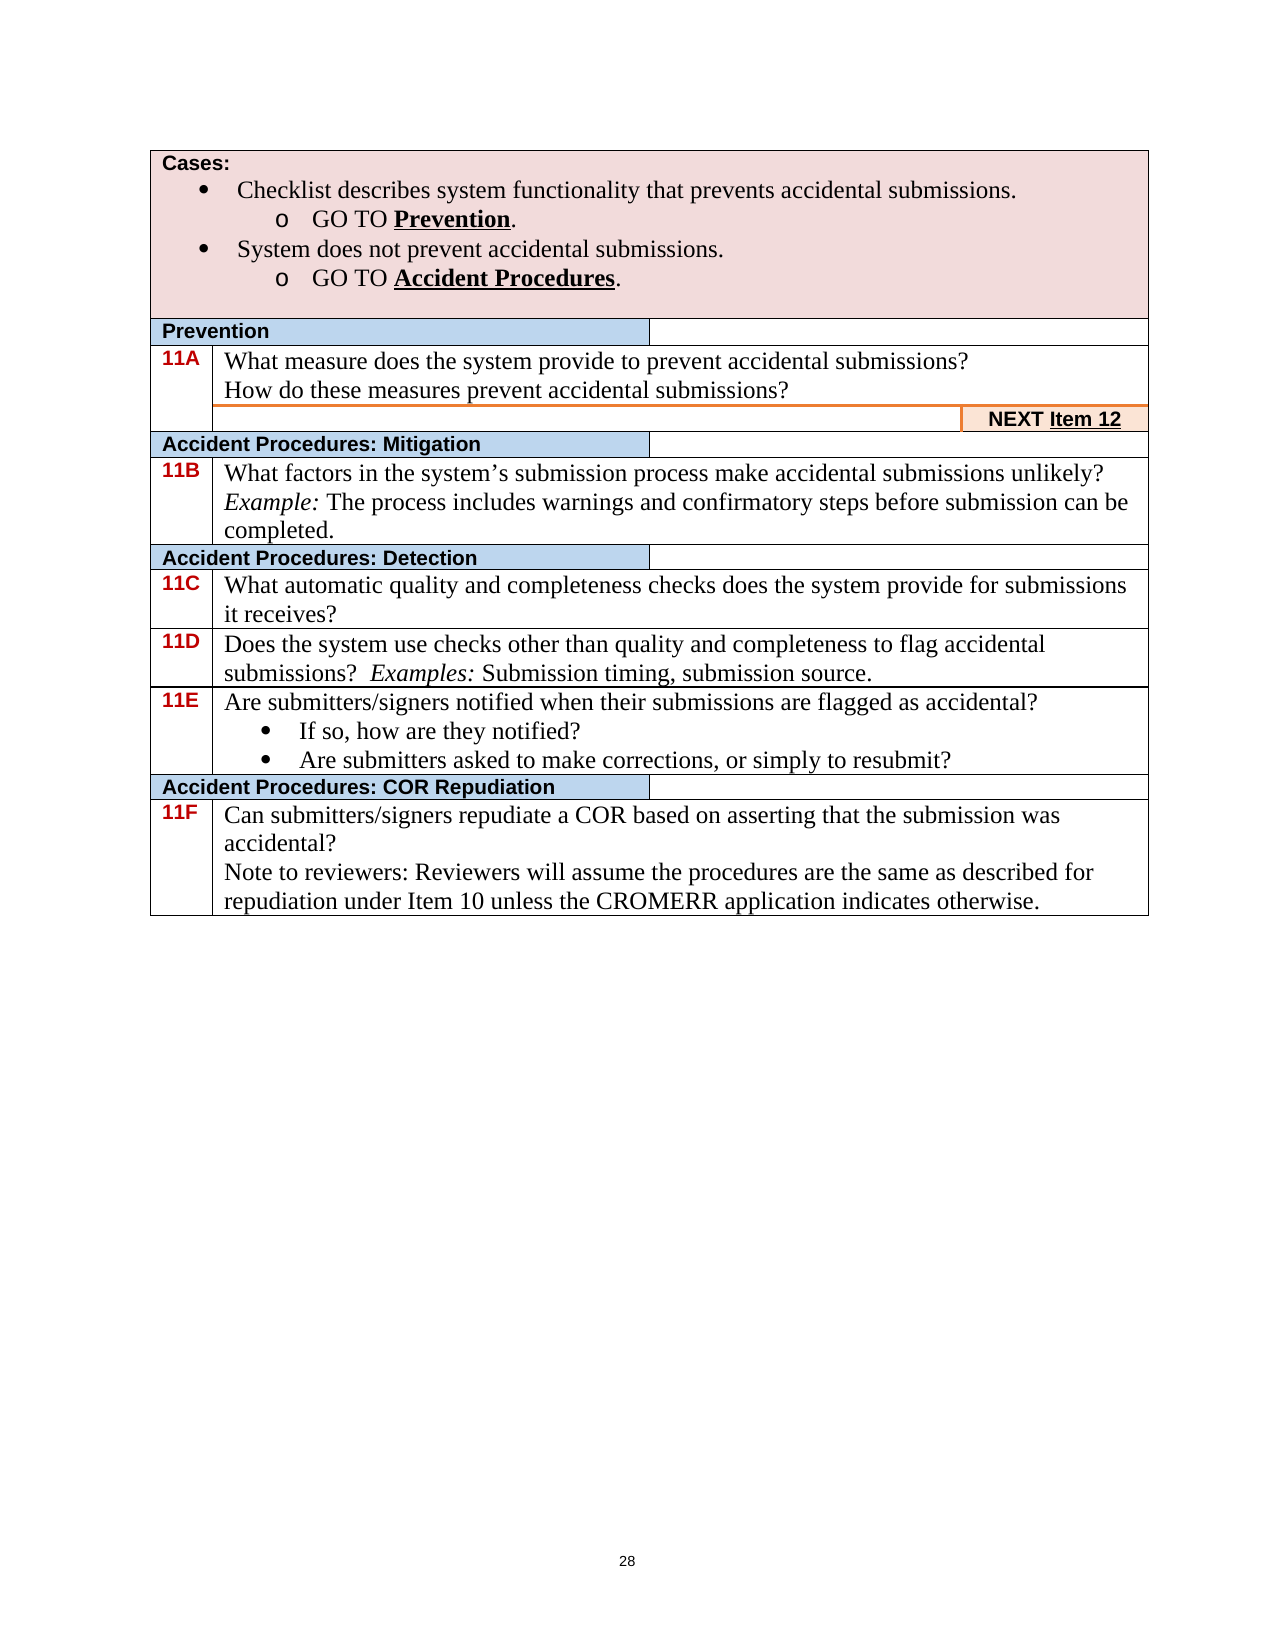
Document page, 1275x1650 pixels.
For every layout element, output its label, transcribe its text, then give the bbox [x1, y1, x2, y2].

table_cell 11B [151, 458, 212, 544]
table_cell 11E [151, 688, 212, 774]
table_cell Accident Procedures: COR Repudiation [151, 775, 649, 799]
table_cell Cases: Checklist describes system functionality that prevents accidental submissions. GO TO Prevention. System does not prevent accidental submissions. GO TO Accident Procedures. [151, 151, 1148, 318]
table_cell 11D [151, 629, 212, 686]
table_cell Prevention [151, 319, 649, 345]
table_cell Accident Procedures: Detection [151, 545, 649, 569]
table_cell Accident Procedures: Mitigation [151, 432, 649, 457]
table_cell What factors in the system’s submission process make accidental submissions unlikely? Example: The process includes warnings and confirmatory steps before submission can be completed. [213, 458, 1148, 544]
table_cell [650, 432, 1148, 457]
table_cell NEXT Item 12 [963, 407, 1148, 431]
table_cell [650, 319, 1148, 345]
table_cell 11F [151, 800, 212, 915]
table_cell [213, 407, 960, 431]
table_cell Are submitters/signers notified when their submissions are flagged as accidental? If so, how are they notified? Are submitters asked to make corrections, or simply to resubmit? [213, 688, 1148, 774]
table_cell Does the system use checks other than quality and completeness to flag accidental submissions? Examples: Submission timing, submission source. [213, 629, 1148, 686]
table_cell What automatic quality and completeness checks does the system provide for submissions it receives? [213, 570, 1148, 628]
table_cell [650, 545, 1148, 569]
table_cell Can submitters/signers repudiate a COR based on asserting that the submission was accidental? Note to reviewers: Reviewers will assume the procedures are the same as described for repudiation under Item 10 unless the CROMERR application indicates otherwise. [213, 800, 1148, 915]
table_cell What measure does the system provide to prevent accidental submissions? How do these measures prevent accidental submissions? [213, 346, 1148, 404]
table_cell [650, 775, 1148, 799]
table_cell 11A [151, 346, 212, 431]
table_cell 11C [151, 570, 212, 628]
